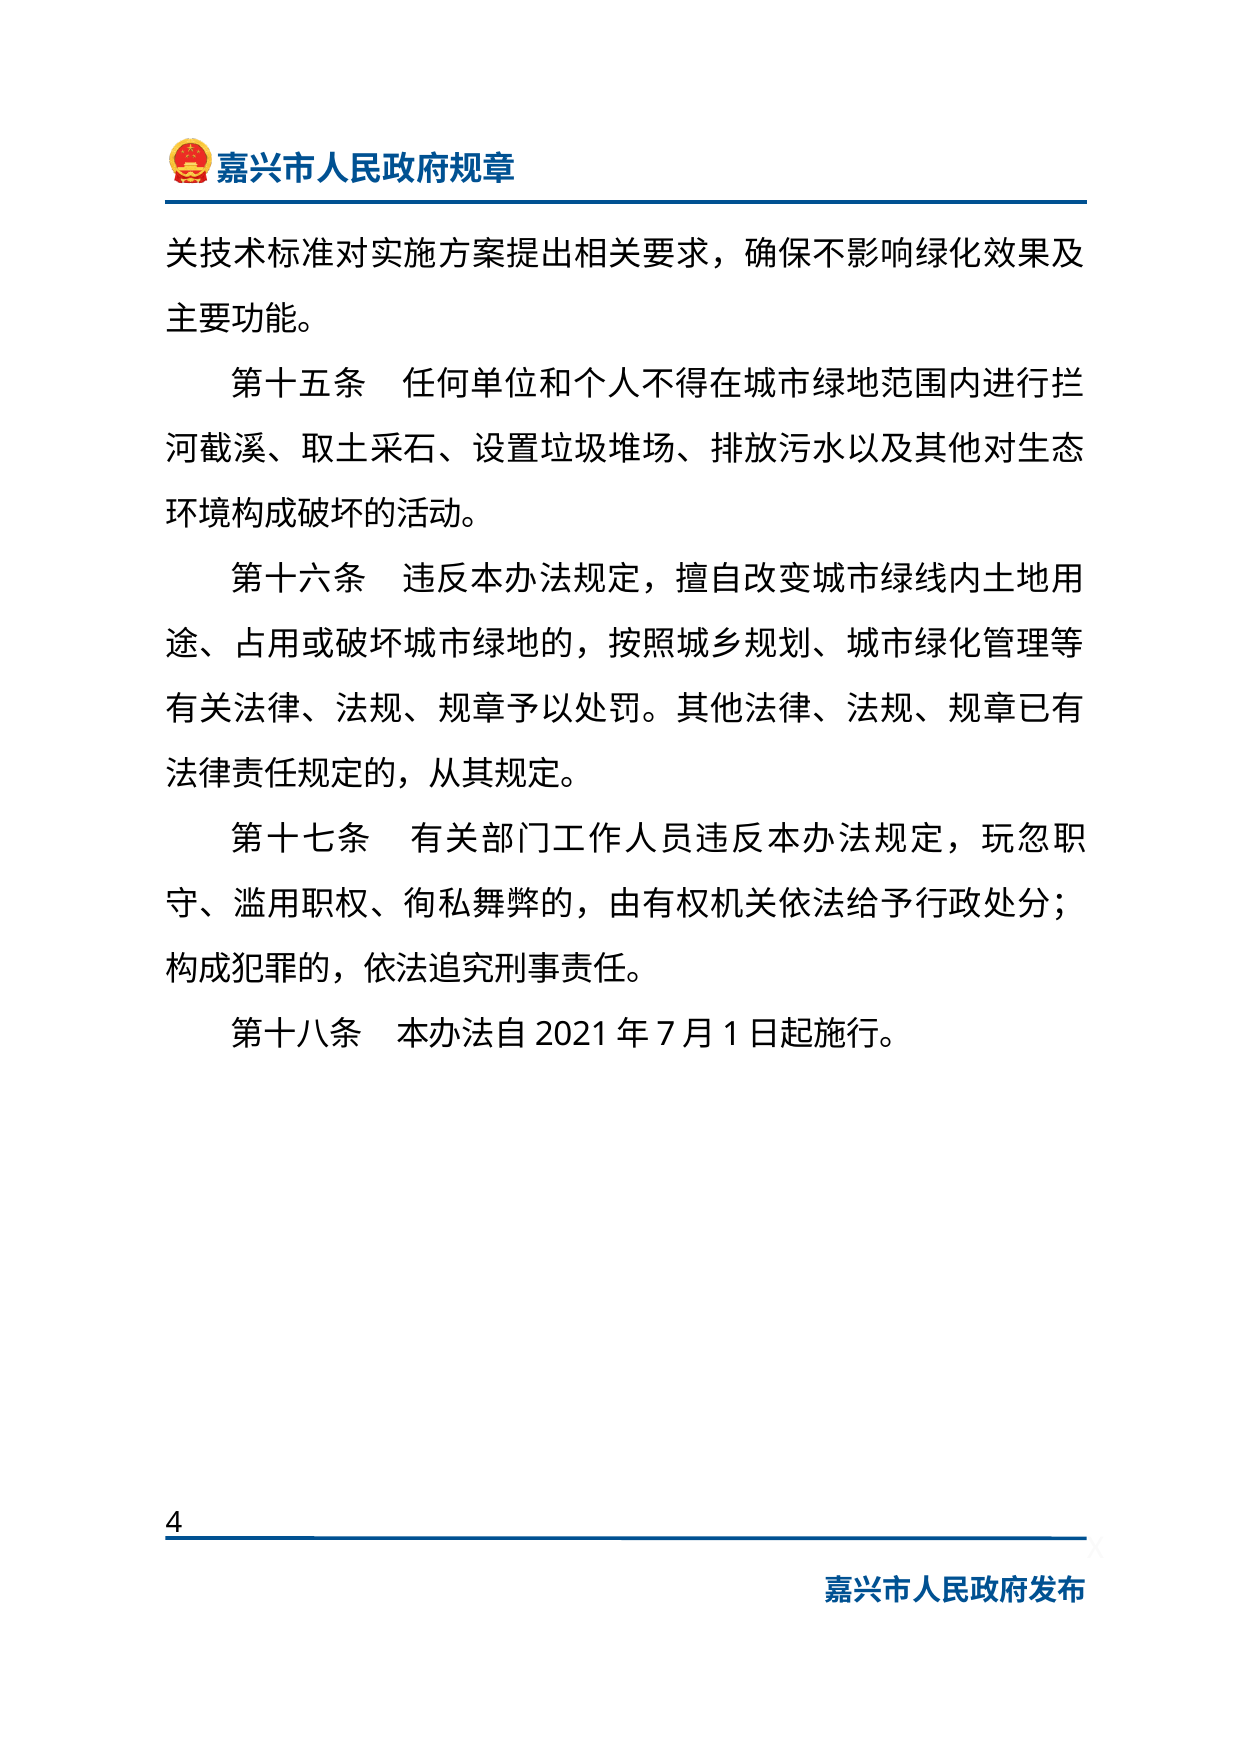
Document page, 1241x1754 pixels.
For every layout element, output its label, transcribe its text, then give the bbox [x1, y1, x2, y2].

picture [165, 136, 216, 187]
text 第十八条 本办法自2021年7月1日起施行。 [165, 999, 1087, 1064]
text 第十四条 依规划在城市绿线范围内建设管线、设施或地下空间开发的，应当由园林绿化主管部门会同相关部门根据有关技术标准对实施方案提出相关要求，确保不影响绿化效果及主要功能。 [165, 219, 1087, 349]
text 第十七条 有关部门工作人员违反本办法规定，玩忽职守、滥用职权、徇私舞弊的，由有权机关依法给予行政处分；构成犯罪的，依法追究刑事责任。 [165, 804, 1087, 999]
text 第十五条 任何单位和个人不得在城市绿地范围内进行拦河截溪、取土采石、设置垃圾堆场、排放污水以及其他对生态环境构成破坏的活动。 [165, 349, 1087, 544]
text 第十六条 违反本办法规定，擅自改变城市绿线内土地用途、占用或破坏城市绿地的，按照城乡规划、城市绿化管理等有关法律、法规、规章予以处罚。其他法律、法规、规章已有法律责任规定的，从其规定。 [165, 544, 1087, 804]
